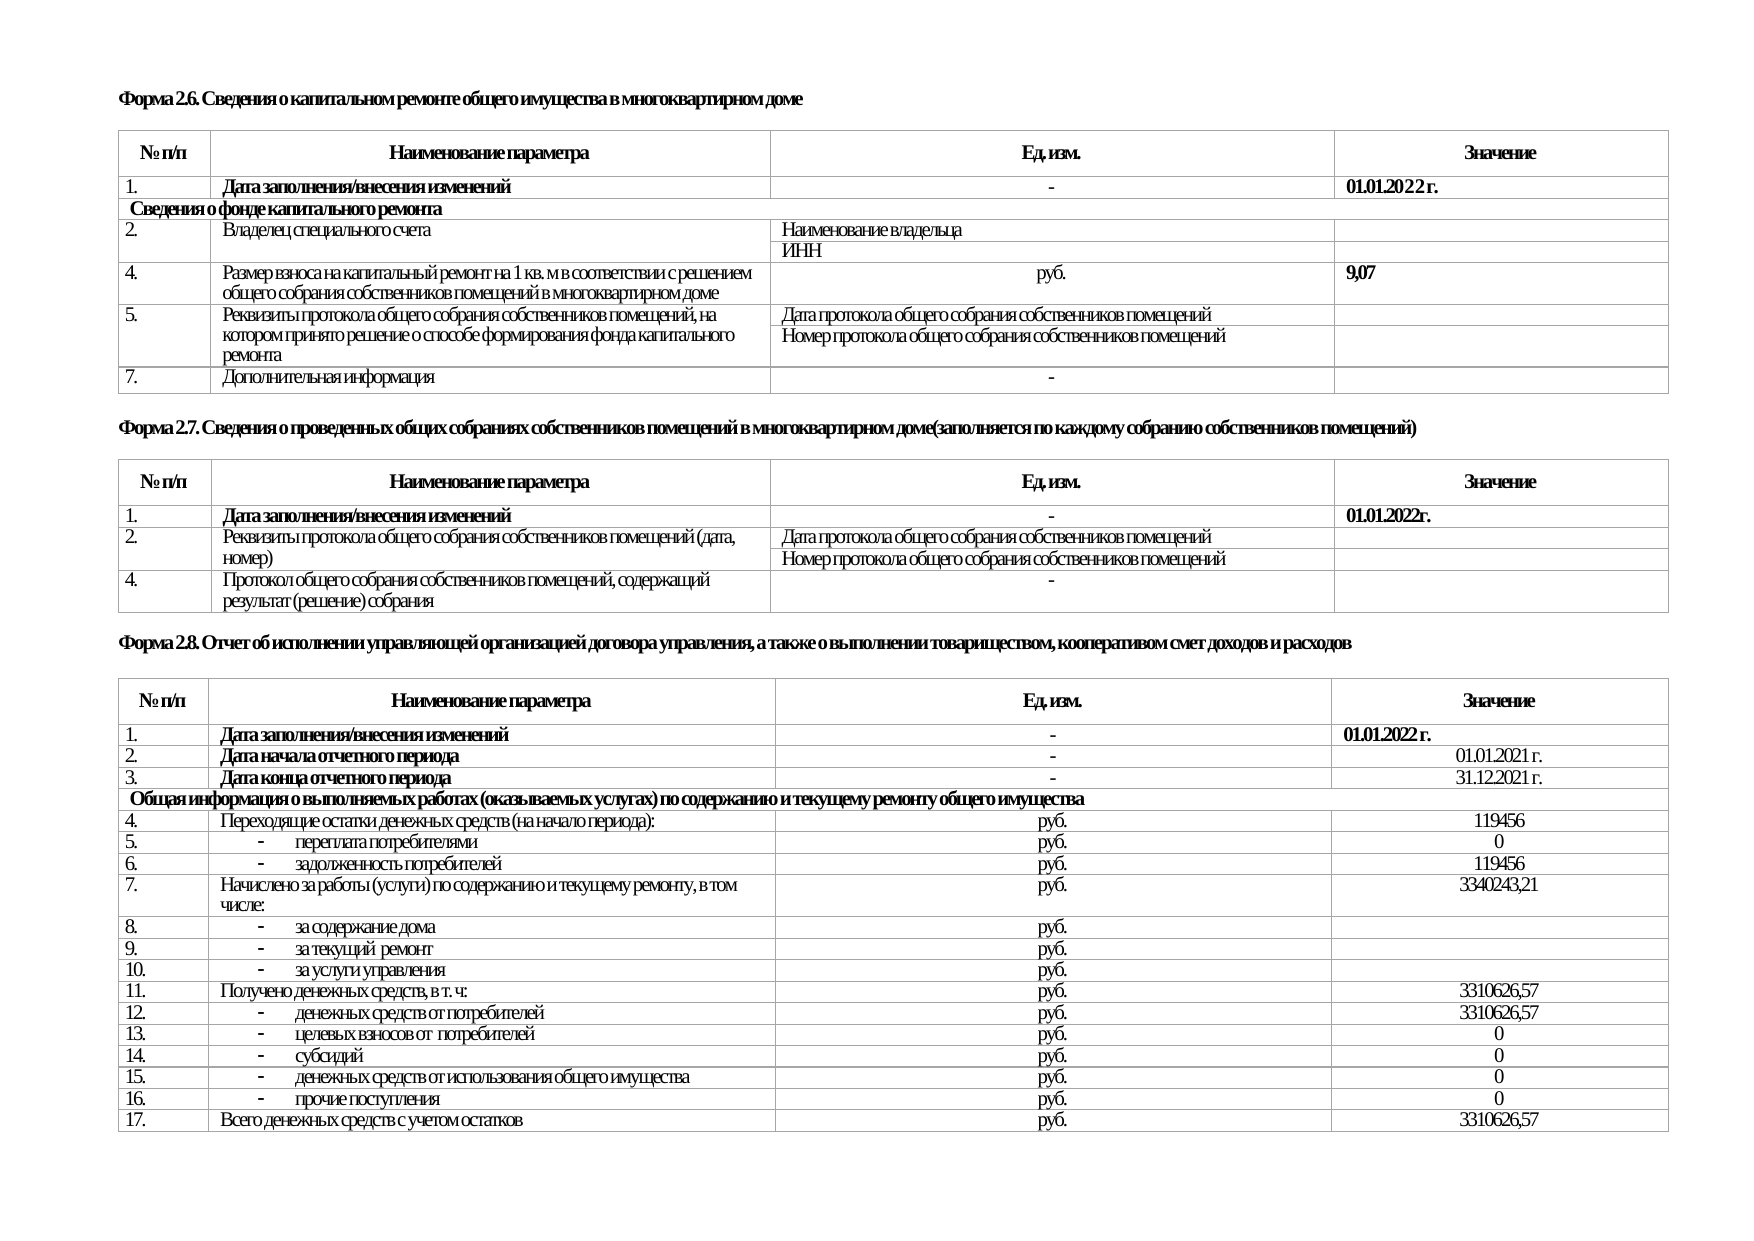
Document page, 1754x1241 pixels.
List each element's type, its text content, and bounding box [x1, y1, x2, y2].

table_cell Переходящие остатки денежных средств (на начало периода): [209, 811, 775, 831]
table_cell [119, 1110, 208, 1131]
table_cell Дата протокола общего собрания собственников помещений [771, 528, 1334, 548]
table_header Ед. изм. [776, 679, 1331, 724]
table_cell [119, 854, 208, 874]
table_header Наименование параметра [209, 679, 775, 724]
table_cell - [771, 177, 1334, 198]
table_cell переплата потребителями [209, 832, 775, 853]
table_cell руб. [776, 854, 1331, 874]
table_cell руб. [776, 939, 1331, 959]
table_cell руб. [776, 1003, 1331, 1023]
text Форма 2.6. Сведения о капитальном ремонте общего имущества в многоквартирном доме [118, 89, 1668, 109]
table_cell - [771, 571, 1334, 612]
table_cell Дата начала отчетного периода [209, 746, 775, 767]
table_cell денежных средств от использования общего имущества [209, 1068, 775, 1088]
table_cell [119, 528, 211, 569]
table_cell Протокол общего собрания собственников помещений, содержащий результат (решение) собрания [212, 571, 770, 612]
table_header № п/п [119, 460, 211, 505]
table_cell [119, 811, 208, 831]
table_cell за услуги управления [209, 960, 775, 981]
table_cell 9,07 [1335, 263, 1668, 304]
table_cell Наименование владельца [771, 220, 1334, 241]
table_cell Общая информация о выполняемых работах (оказываемых услугах) по содержанию и текущему ремонту общего имущества [119, 789, 1668, 810]
table_cell [119, 1025, 208, 1045]
table_header Ед. изм. [771, 131, 1334, 176]
text Форма 2.7. Сведения о проведенных общих собраниях собственников помещений в многоквартирном доме(заполняется по каждому собранию собственников помещений) [118, 418, 1668, 438]
table_cell [119, 832, 208, 853]
table_cell прочие поступления [209, 1089, 775, 1109]
table_cell Номер протокола общего собрания собственников помещений [771, 326, 1334, 366]
table_header Значение [1335, 131, 1668, 176]
table_cell [1332, 939, 1668, 959]
table_cell 3310626,57 [1332, 1110, 1668, 1131]
table_cell [1332, 960, 1668, 981]
table_cell руб. [776, 1110, 1331, 1131]
table_cell руб. [776, 1025, 1331, 1045]
table_cell руб. [771, 263, 1334, 304]
table_cell 3310626,57 [1332, 1003, 1668, 1023]
table_header Значение [1335, 460, 1668, 505]
table_cell денежных средств от потребителей [209, 1003, 775, 1023]
table_cell 3340243,21 [1332, 875, 1668, 916]
table_header № п/п [119, 131, 210, 176]
table_cell руб. [776, 982, 1331, 1002]
table_cell [1335, 220, 1668, 241]
table_cell [1335, 528, 1668, 548]
table_cell Дата конца отчетного периода [209, 768, 775, 788]
table_cell - [776, 746, 1331, 767]
text Форма 2.8. Отчет об исполнении управляющей организацией договора управления, а также о выполнении товариществом, кооперативом смет доходов и расходов [118, 633, 1668, 653]
table_header Наименование параметра [212, 460, 770, 505]
table_header № п/п [119, 679, 208, 724]
table_cell 01.01.2021 г. [1332, 746, 1668, 767]
table_cell [119, 305, 210, 366]
table_cell 0 [1332, 1068, 1668, 1088]
table_cell Начислено за работы (услуги) по содержанию и текущему ремонту, в том числе: [209, 875, 775, 916]
table_cell - [771, 368, 1334, 393]
table_cell руб. [776, 960, 1331, 981]
table_cell 01.01.2022 г. [1335, 177, 1668, 198]
table_cell [119, 177, 210, 198]
table_header Наименование параметра [211, 131, 770, 176]
table_cell руб. [776, 875, 1331, 916]
table_cell [119, 960, 208, 981]
table_cell Дата протокола общего собрания собственников помещений [771, 305, 1334, 325]
table_cell [119, 746, 208, 767]
table_cell [1335, 549, 1668, 569]
table_cell за текущий ремонт [209, 939, 775, 959]
table_cell Номер протокола общего собрания собственников помещений [771, 549, 1334, 569]
table_cell [1332, 917, 1668, 938]
table_cell [119, 220, 210, 262]
table_cell Всего денежных средств с учетом остатков [209, 1110, 775, 1131]
table_cell [119, 1046, 208, 1066]
table_cell 3310626,57 [1332, 982, 1668, 1002]
table_cell Дата заполнения/внесения изменений [209, 725, 775, 745]
table_cell руб. [776, 1089, 1331, 1109]
table_cell Дата заполнения/внесения изменений [211, 177, 770, 198]
table_cell субсидий [209, 1046, 775, 1066]
table_cell ИНН [771, 242, 1334, 262]
table_cell [119, 875, 208, 916]
table_cell 0 [1332, 1089, 1668, 1109]
table_cell [119, 368, 210, 393]
table_header Ед. изм. [771, 460, 1334, 505]
table_cell [119, 506, 211, 527]
table_cell - [771, 506, 1334, 527]
table_cell [119, 571, 211, 612]
table_cell [119, 725, 208, 745]
table_cell [119, 939, 208, 959]
table_cell [1335, 305, 1668, 325]
table_cell - [776, 768, 1331, 788]
table_cell [1335, 326, 1668, 366]
table_cell руб. [776, 917, 1331, 938]
table_header Значение [1332, 679, 1668, 724]
table_cell Реквизиты протокола общего собрания собственников помещений (дата, номер) [212, 528, 770, 569]
table_cell 119456 [1332, 811, 1668, 831]
table_cell Размер взноса на капитальный ремонт на 1 кв. м в соответствии с решением общего собрания собственников помещений в многоквартирном доме [211, 263, 770, 304]
table_cell [1335, 368, 1668, 393]
table_cell [119, 1089, 208, 1109]
table_cell руб. [776, 832, 1331, 853]
table_cell [119, 1068, 208, 1088]
table_cell Реквизиты протокола общего собрания собственников помещений, на котором принято решение о способе формирования фонда капитального ремонта [211, 305, 770, 366]
table_cell задолженность потребителей [209, 854, 775, 874]
table_cell [119, 1003, 208, 1023]
table_cell 119456 [1332, 854, 1668, 874]
table_cell [1335, 242, 1668, 262]
table_cell руб. [776, 1046, 1331, 1066]
table_cell Получено денежных средств, в т. ч: [209, 982, 775, 1002]
table_cell [119, 768, 208, 788]
table_cell - [776, 725, 1331, 745]
table_cell 31.12.2021 г. [1332, 768, 1668, 788]
table_cell 0 [1332, 832, 1668, 853]
table_cell 0 [1332, 1046, 1668, 1066]
table_cell Владелец специального счета [211, 220, 770, 262]
table_cell руб. [776, 811, 1331, 831]
table_cell за содержание дома [209, 917, 775, 938]
table_cell Дополнительная информация [211, 368, 770, 393]
table_cell [1335, 571, 1668, 612]
table_cell целевых взносов от потребителей [209, 1025, 775, 1045]
table_cell [119, 917, 208, 938]
table_cell руб. [776, 1068, 1331, 1088]
table_cell 0 [1332, 1025, 1668, 1045]
table_cell 01.01.2022г. [1335, 506, 1668, 527]
table_cell Сведения о фонде капитального ремонта [119, 199, 1668, 219]
table_cell [119, 982, 208, 1002]
table_cell Дата заполнения/внесения изменений [212, 506, 770, 527]
table_cell [119, 263, 210, 304]
table_cell 01.01.2022 г. [1332, 725, 1668, 745]
